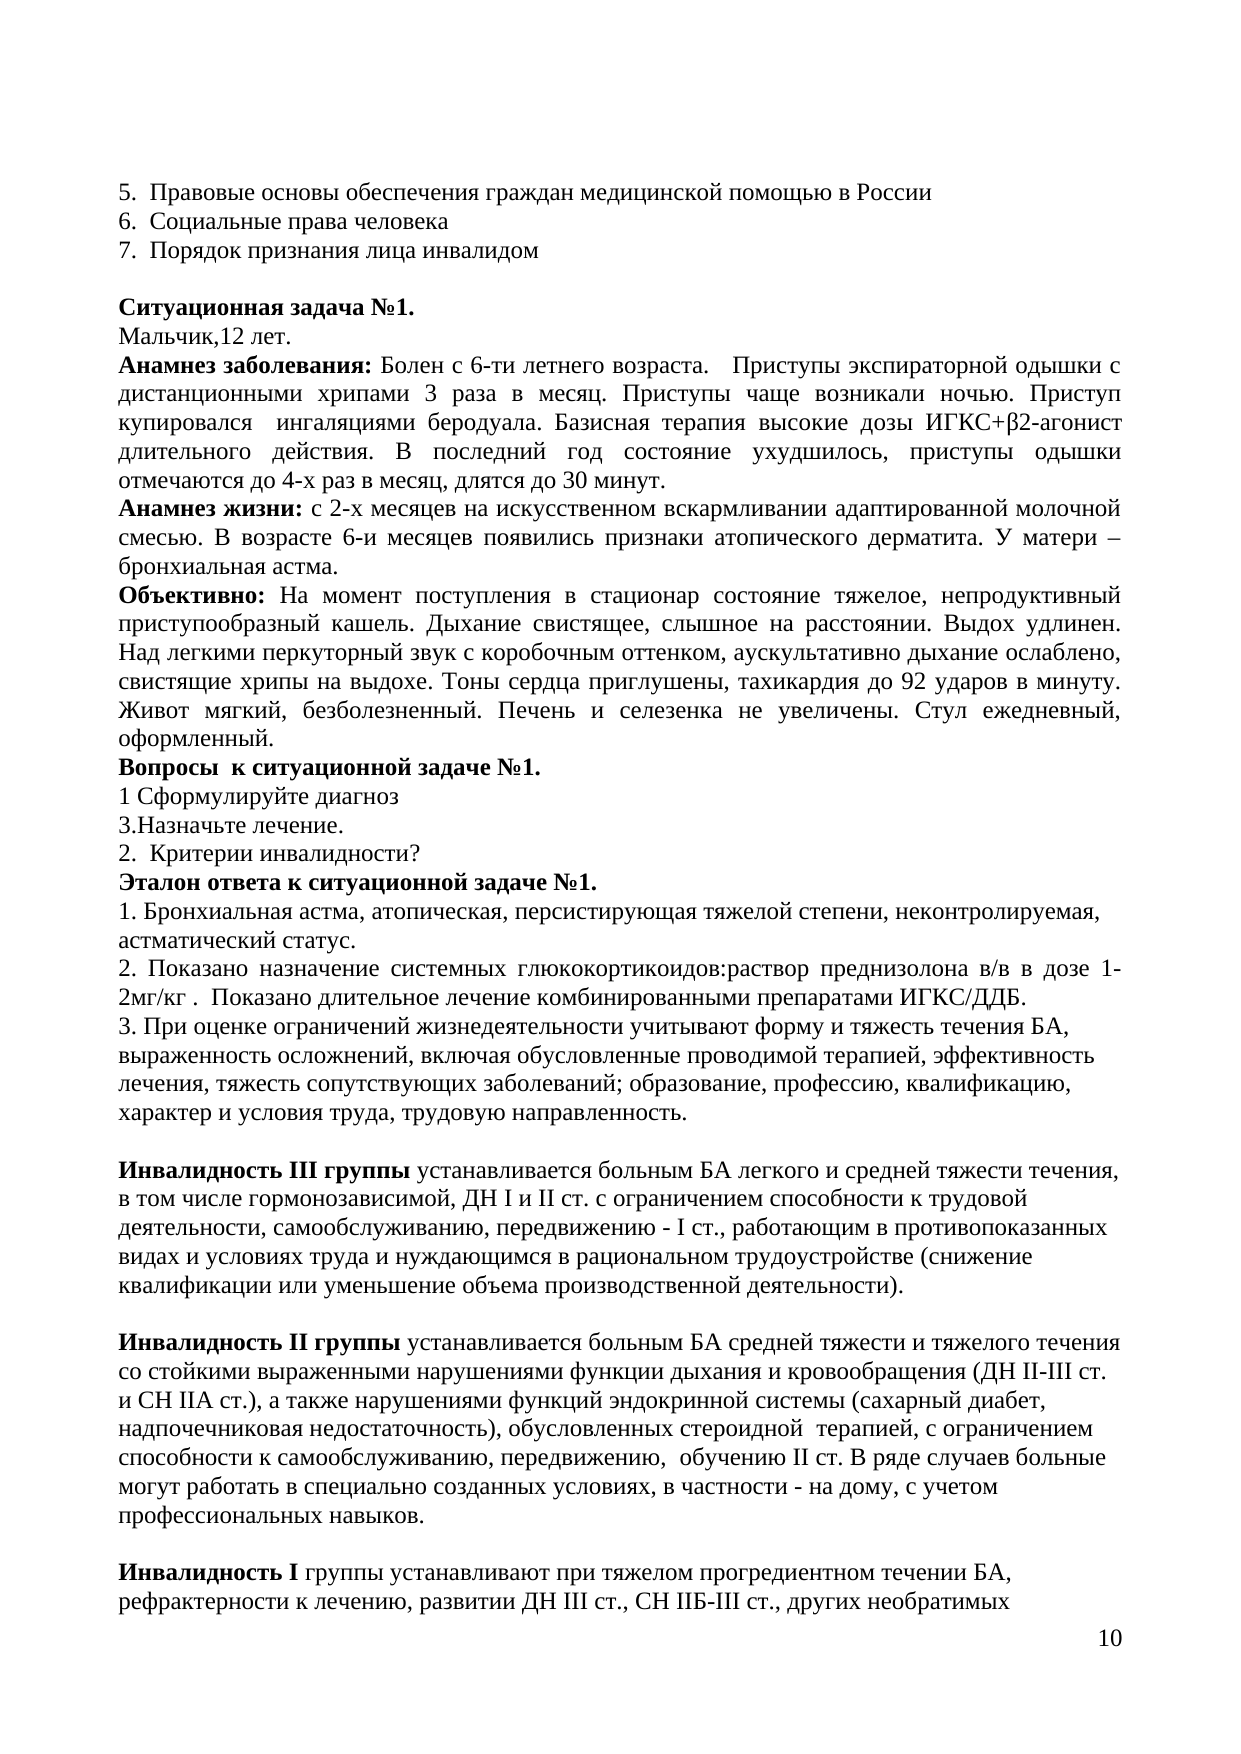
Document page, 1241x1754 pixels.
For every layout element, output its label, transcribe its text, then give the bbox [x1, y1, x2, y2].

text Эталон ответа к ситуационной задаче №1. [118, 867, 1122, 896]
text Ситуационная задача №1. [118, 292, 1122, 321]
text Объективно: На момент поступления в стационар состояние тяжелое, непродуктивный приступообразный кашель. Дыхание свистящее, слышное на расстоянии. Выдох удлинен. Над легкими перкуторный звук с коробочным оттенком, аускультативно дыхание ослаблено, свистящие хрипы на выдохе. Тоны сердца приглушены, тахикардия до 92 ударов в минуту. Живот мягкий, безболезненный. Печень и селезенка не увеличены. Стул ежедневный, оформленный. [118, 580, 1122, 752]
text Анамнез заболевания: Болен с 6-ти летнего возраста. Приступы экспираторной одышки с дистанционными хрипами 3 раза в месяц. Приступы чаще возникали ночью. Приступ купировался ингаляциями беродуала. Базисная терапия высокие дозы ИГКС+β2-агонист длительного действия. В последний год состояние ухудшилось, приступы одышки отмечаются до 4-х раз в месяц, длятся до 30 минут. [118, 350, 1122, 493]
text Вопросы к ситуационной задаче №1. [118, 752, 1122, 781]
text 1 Сформулируйте диагноз [118, 781, 1122, 810]
subtitle 6. Социальные права человека [118, 206, 1122, 235]
text 2. Показано назначение системных глюкокортикоидов:раствор преднизолона в/в в дозе 1-2мг/кг . Показано длительное лечение комбинированными препаратами ИГКС/ДДБ. [118, 953, 1122, 1011]
text Мальчик,12 лет. [118, 321, 1122, 350]
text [118, 1011, 1122, 1615]
text 1. Бронхиальная астма, атопическая, персистирующая тяжелой степени, неконтролируемая, астматический статус. [118, 896, 1122, 953]
text 5. Правовые основы обеспечения граждан медицинской помощью в России [118, 177, 1122, 206]
text 7. Порядок признания лица инвалидом [118, 235, 1122, 263]
text 2. Критерии инвалидности? [118, 838, 1122, 867]
text Анамнез жизни: с 2-х месяцев на искусственном вскармливании адаптированной молочной смесью. В возрасте 6-и месяцев появились признаки атопического дерматита. У матери – бронхиальная астма. [118, 493, 1122, 580]
text 3.Назначьте лечение. [118, 810, 1122, 838]
